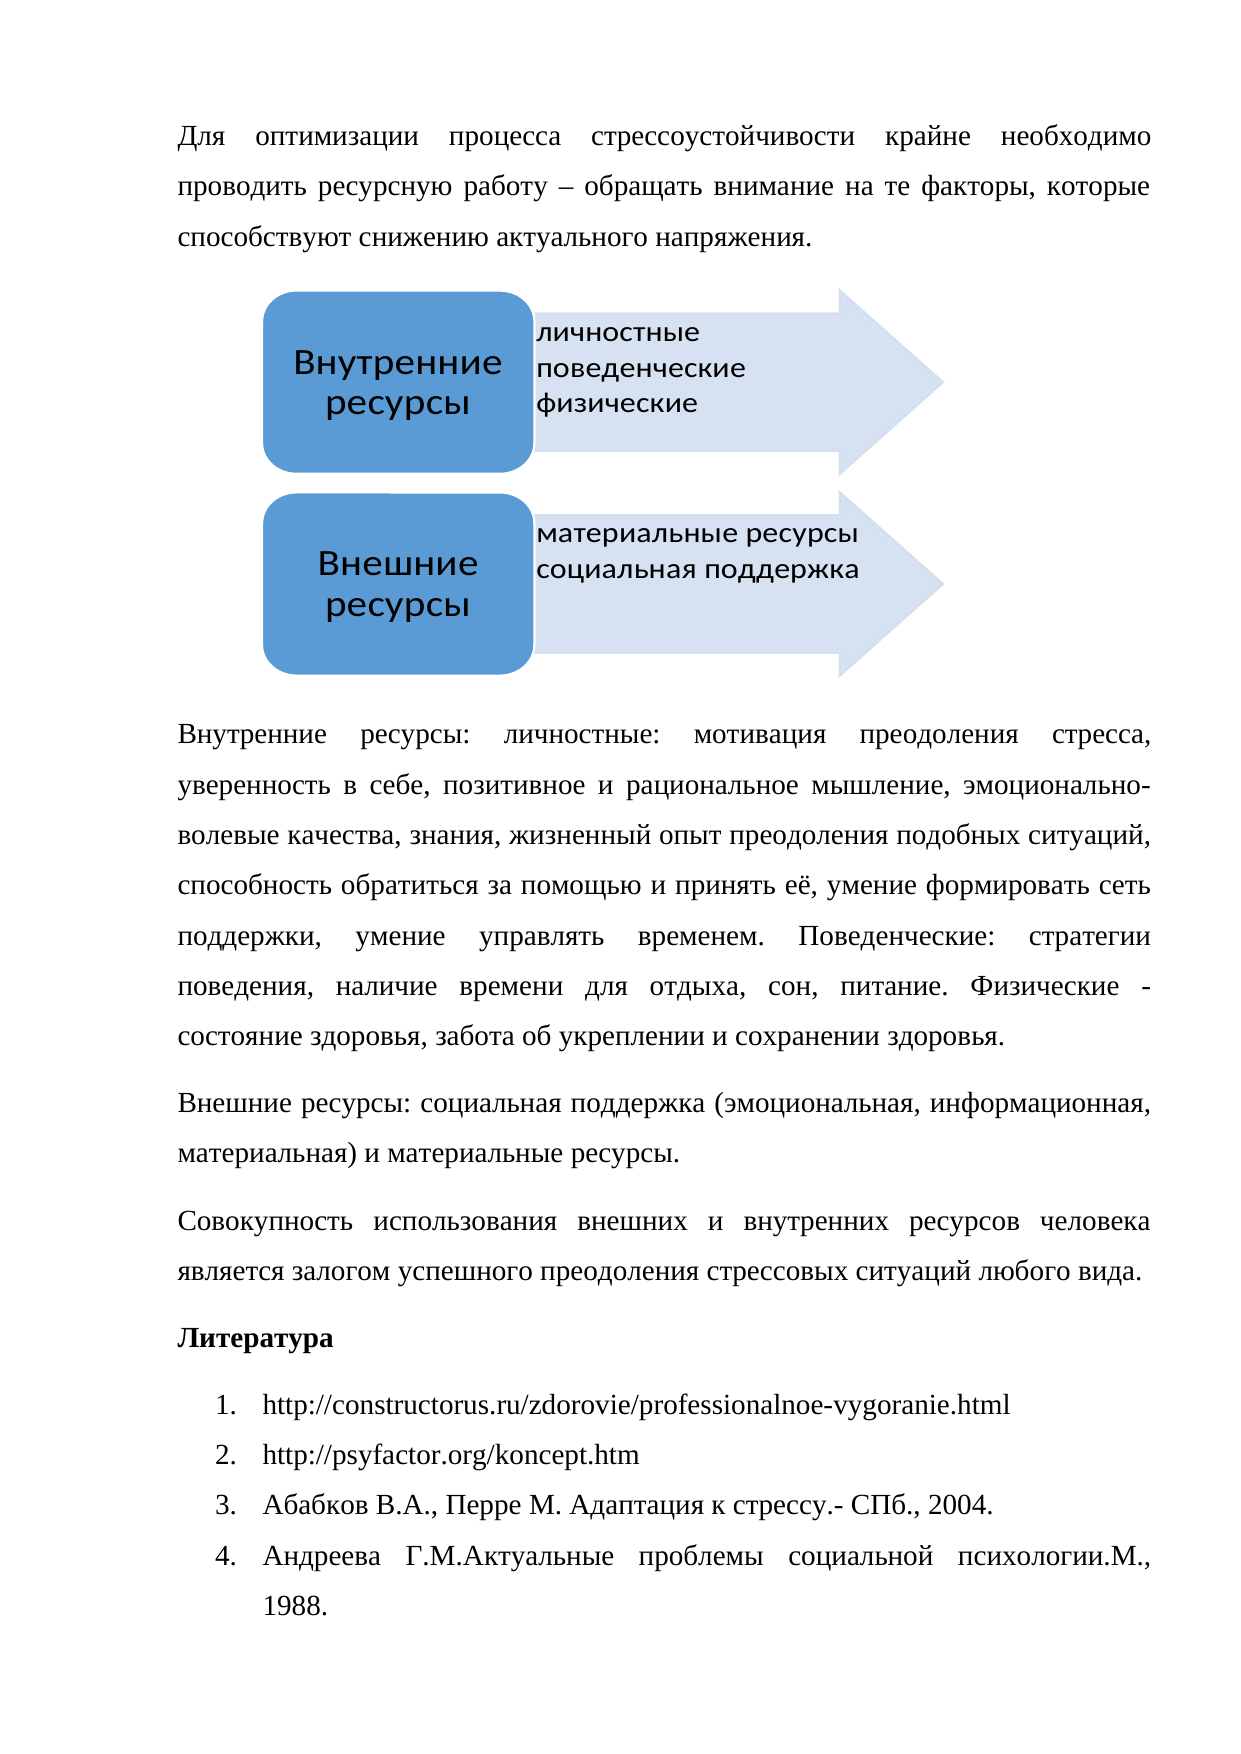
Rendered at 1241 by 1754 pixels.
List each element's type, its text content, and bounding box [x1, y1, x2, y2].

list Абабков В.А., Перре М. Адаптация к стрессу.- СПб., 2004. [215, 1487, 1152, 1521]
text Внутренние ресурсы: личностные: мотивация преодоления стресса, уверенность в себе, позитивное и рациональное мышление, эмоционально-волевые качества, знания, жизненный опыт преодоления подобных ситуаций, способность обратиться за помощью и принять её, умение формировать сеть поддержки, умение управлять временем. Поведенческие: стратегии поведения, наличие времени для отдыха, сон, питание. Физические - состояние здоровья, забота об укреплении и сохранении здоровья. [177, 716, 1152, 1052]
text Внешние ресурсы: социальная поддержка (эмоциональная, информационная, материальная) и материальные ресурсы. [177, 1085, 1152, 1169]
text Для оптимизации процесса стрессоустойчивости крайне необходимо проводить ресурсную работу – обращать внимание на те факторы, которые способствуют снижению актуального напряжения. [177, 118, 1152, 252]
list Андреева Г.М.Актуальные проблемы социальной психологии.М., 1988. [215, 1538, 1152, 1622]
list http://constructorus.ru/zdorovie/professionalnoe-vygoranie.html [215, 1387, 1152, 1420]
list http://psyfactor.org/koncept.htm [215, 1437, 1152, 1471]
text Литература [177, 1320, 1152, 1353]
text Совокупность использования внешних и внутренних ресурсов человека является залогом успешного преодоления стрессовых ситуаций любого вида. [177, 1203, 1152, 1286]
